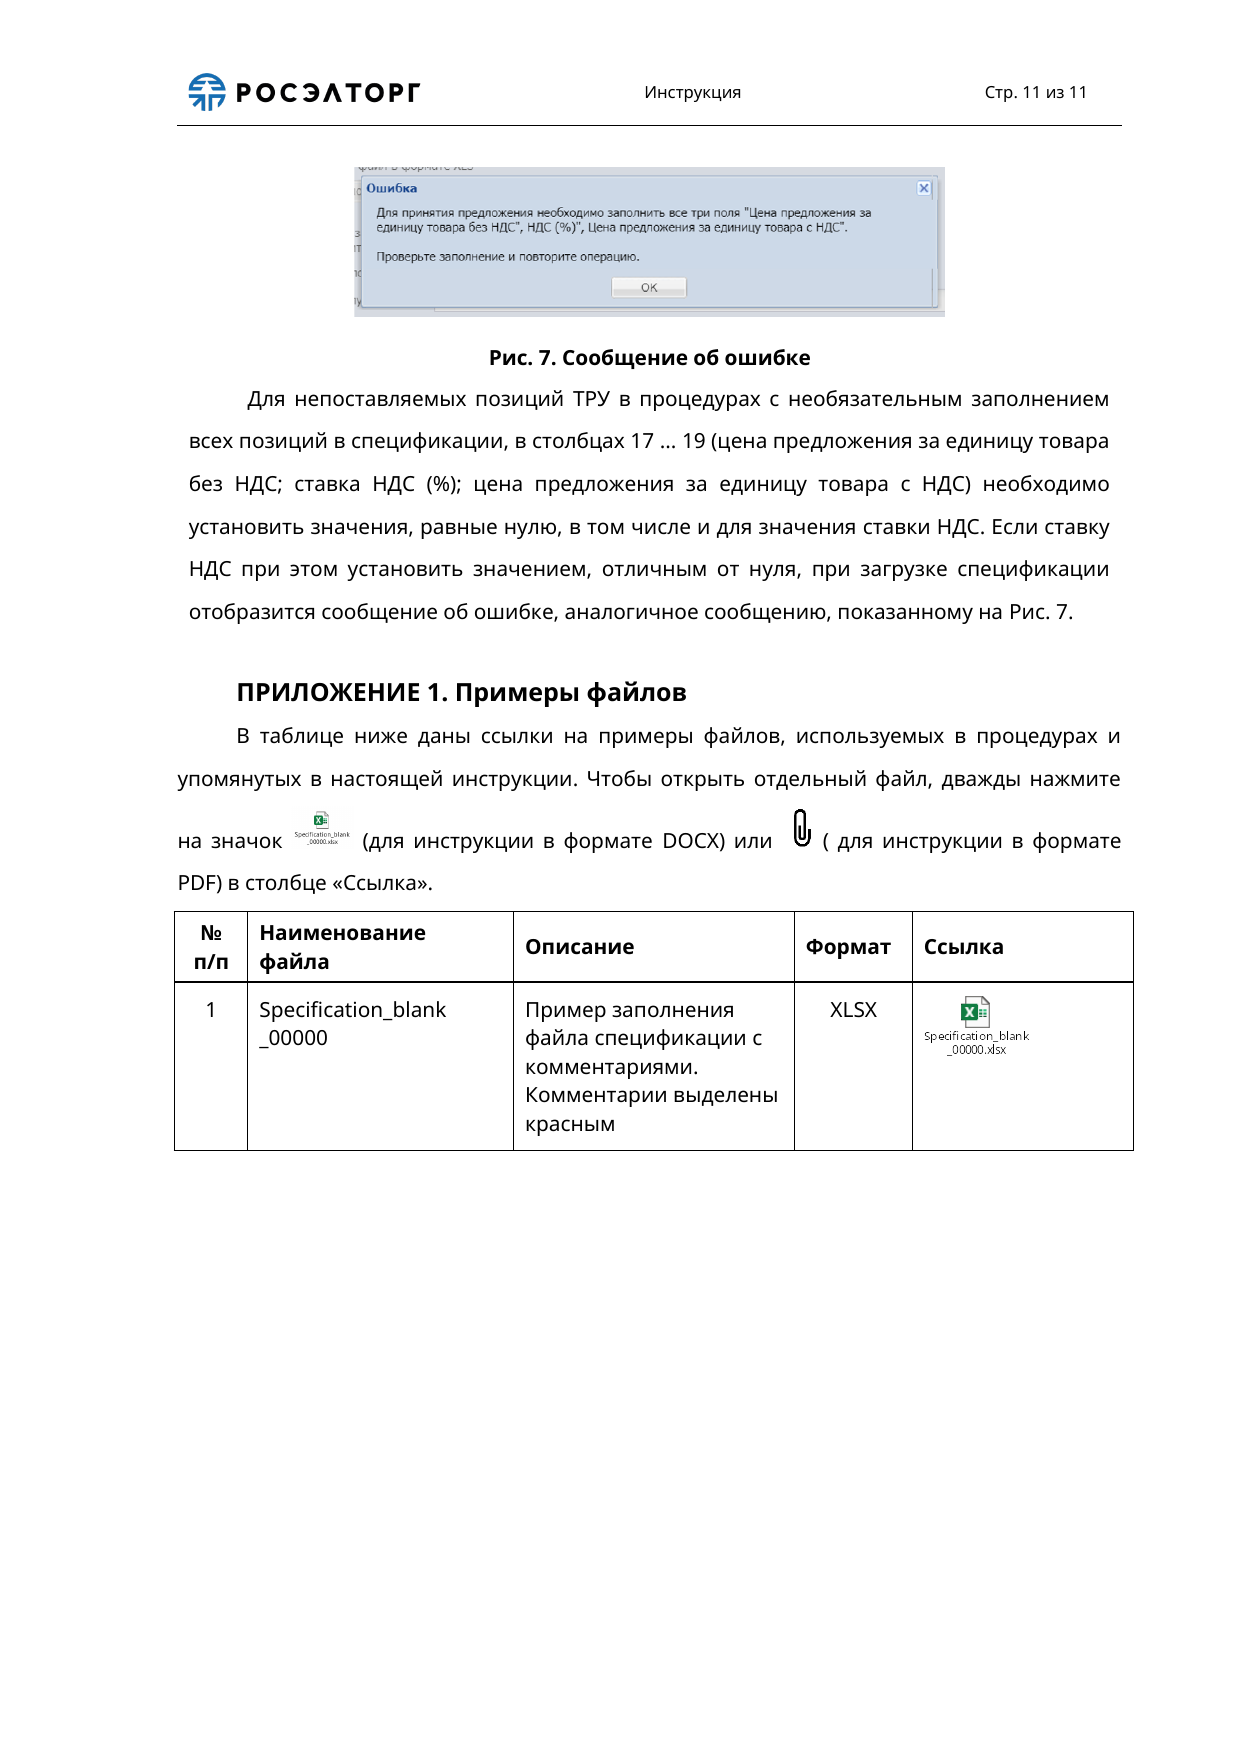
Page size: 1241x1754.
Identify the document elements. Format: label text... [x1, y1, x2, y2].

picture [354, 167, 945, 317]
subtitle ПРИЛОЖЕНИЕ 1. Примеры файлов [236, 675, 1122, 709]
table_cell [177, 155, 1122, 650]
picture [188, 73, 421, 111]
table_cell [913, 983, 1133, 1150]
table_cell XLSX [795, 983, 912, 1150]
table_cell 1 [175, 983, 247, 1150]
table_header Формат [795, 912, 912, 981]
table_header Ссылка [913, 912, 1133, 981]
table_cell Specification_blank _00000 [248, 983, 513, 1150]
table_header Описание [514, 912, 794, 981]
picture [781, 806, 823, 849]
table_header Наименование файла [248, 912, 513, 981]
picture [291, 806, 354, 849]
table_header № п/п [175, 912, 247, 981]
table_cell Пример заполнения файла спецификации с комментариями. Комментарии выделены красным [514, 983, 794, 1150]
text В таблице ниже даны ссылки на примеры файлов, используемых в процедурах и упомянутых в настоящей инструкции. Чтобы открыть отдельный файл, дважды нажмите на значок (для инструкции в формате DOCX) или ( для инструкции в формате PDF) в столбце «Ссылка». [177, 722, 1122, 897]
